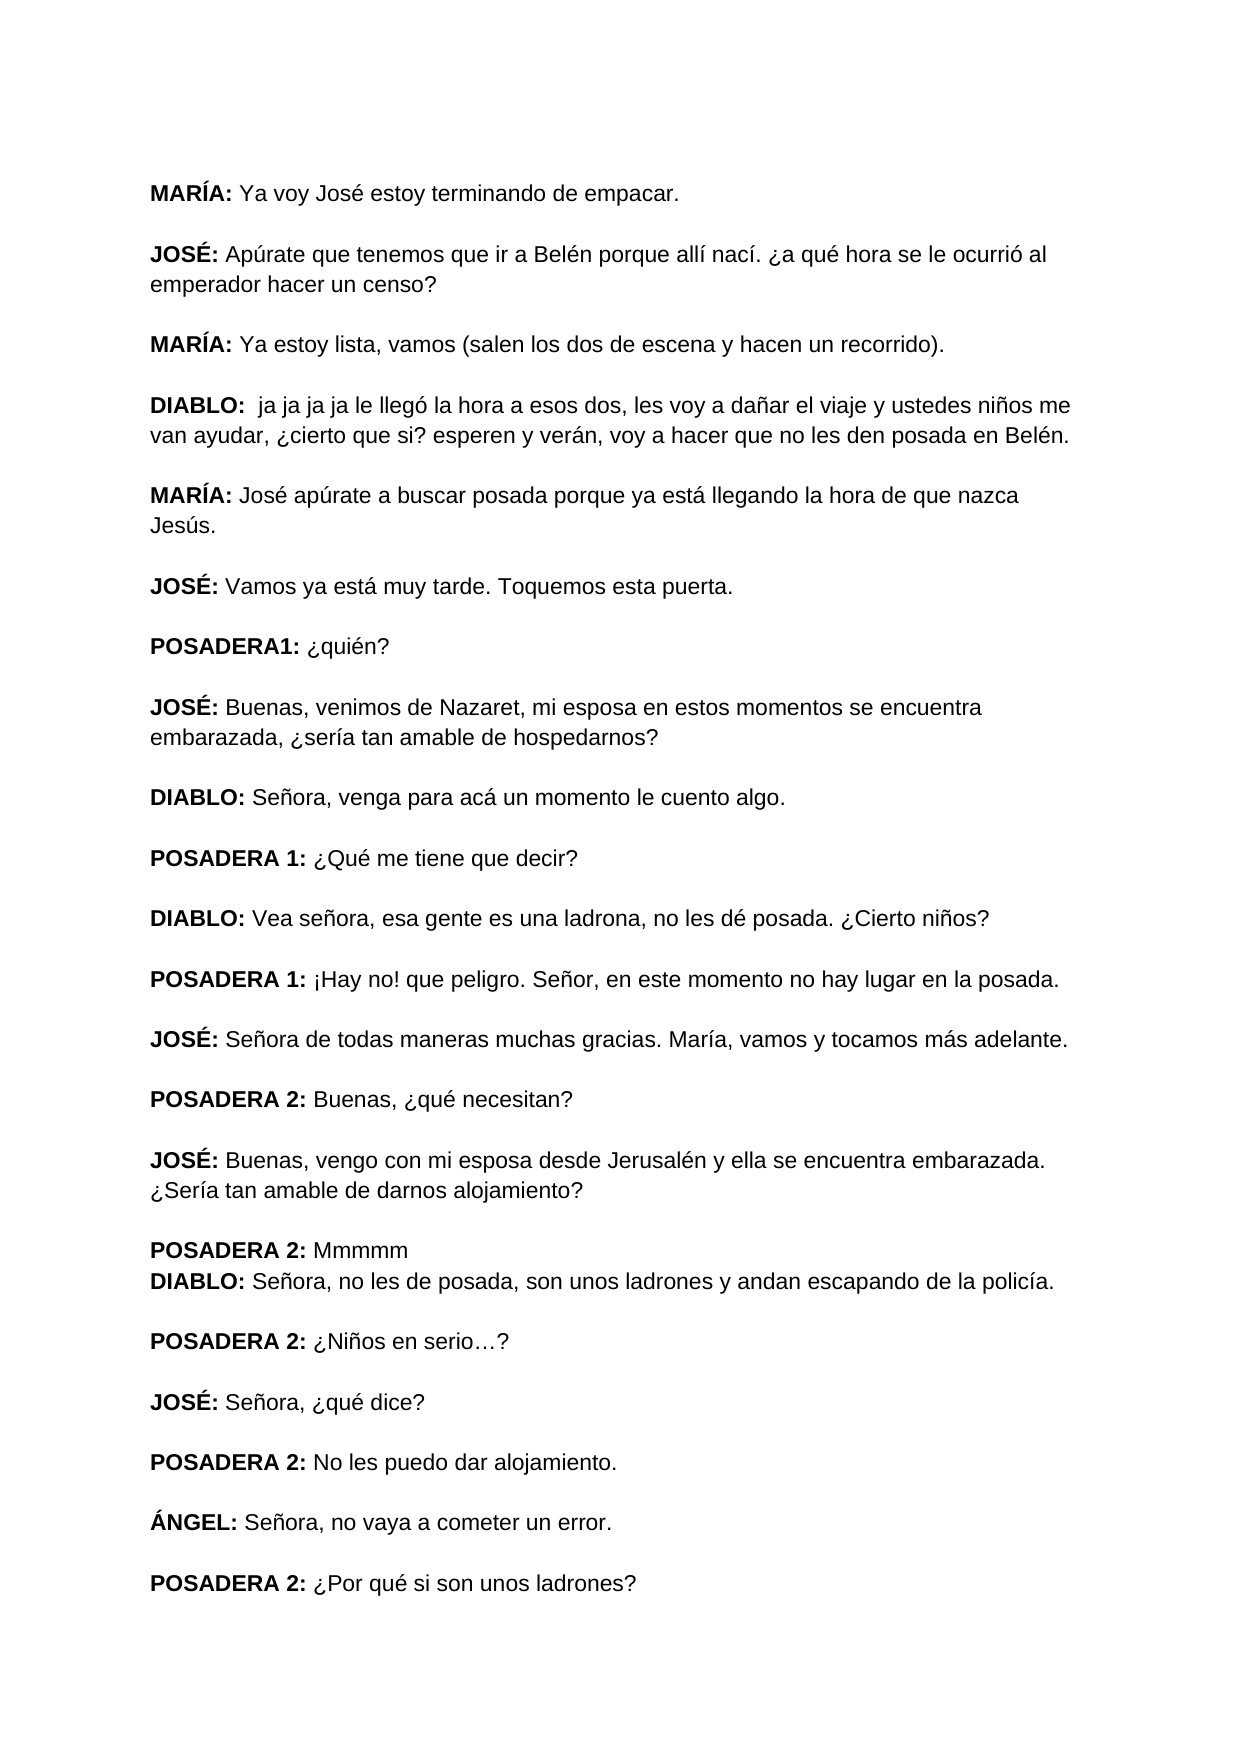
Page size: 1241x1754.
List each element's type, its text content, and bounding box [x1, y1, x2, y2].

text DIABLO: Señora, no les de posada, son unos ladrones y andan escapando de la policía. [150, 1268, 1090, 1294]
text POSADERA1: ¿quién? [150, 633, 1090, 660]
text POSADERA 2: ¿Por qué si son unos ladrones? [150, 1570, 1090, 1596]
text POSADERA 2: ¿Niños en serio…? [150, 1328, 1090, 1354]
text MARÍA: Ya voy José estoy terminando de empacar. [150, 180, 1090, 207]
text MARÍA: José apúrate a buscar posada porque ya está llegando la hora de que nazca Jesús. [150, 482, 1090, 539]
text MARÍA: Ya estoy lista, vamos (salen los dos de escena y hacen un recorrido). [150, 331, 1090, 358]
text DIABLO: Vea señora, esa gente es una ladrona, no les dé posada. ¿Cierto niños? [150, 905, 1090, 932]
text POSADERA 2: Mmmmm [150, 1237, 1090, 1264]
text POSADERA 2: No les puedo dar alojamiento. [150, 1449, 1090, 1475]
text DIABLO: Señora, venga para acá un momento le cuento algo. [150, 784, 1090, 811]
text JOSÉ: Apúrate que tenemos que ir a Belén porque allí nací. ¿a qué hora se le ocurrió al emperador hacer un censo? [150, 241, 1090, 297]
text POSADERA 1: ¡Hay no! que peligro. Señor, en este momento no hay lugar en la posada. [150, 966, 1090, 992]
text JOSÉ: Vamos ya está muy tarde. Toquemos esta puerta. [150, 573, 1090, 599]
text JOSÉ: Buenas, vengo con mi esposa desde Jerusalén y ella se encuentra embarazada. ¿Sería tan amable de darnos alojamiento? [150, 1147, 1090, 1203]
text JOSÉ: Señora, ¿qué dice? [150, 1388, 1090, 1415]
text ÁNGEL: Señora, no vaya a cometer un error. [150, 1509, 1090, 1536]
text JOSÉ: Buenas, venimos de Nazaret, mi esposa en estos momentos se encuentra embarazada, ¿sería tan amable de hospedarnos? [150, 694, 1090, 750]
text POSADERA 1: ¿Qué me tiene que decir? [150, 845, 1090, 871]
text JOSÉ: Señora de todas maneras muchas gracias. María, vamos y tocamos más adelante. [150, 1026, 1090, 1052]
text DIABLO: ja ja ja ja le llegó la hora a esos dos, les voy a dañar el viaje y ustedes niños me van ayudar, ¿cierto que si? esperen y verán, voy a hacer que no les den posada en Belén. [150, 392, 1090, 448]
text POSADERA 2: Buenas, ¿qué necesitan? [150, 1086, 1090, 1113]
